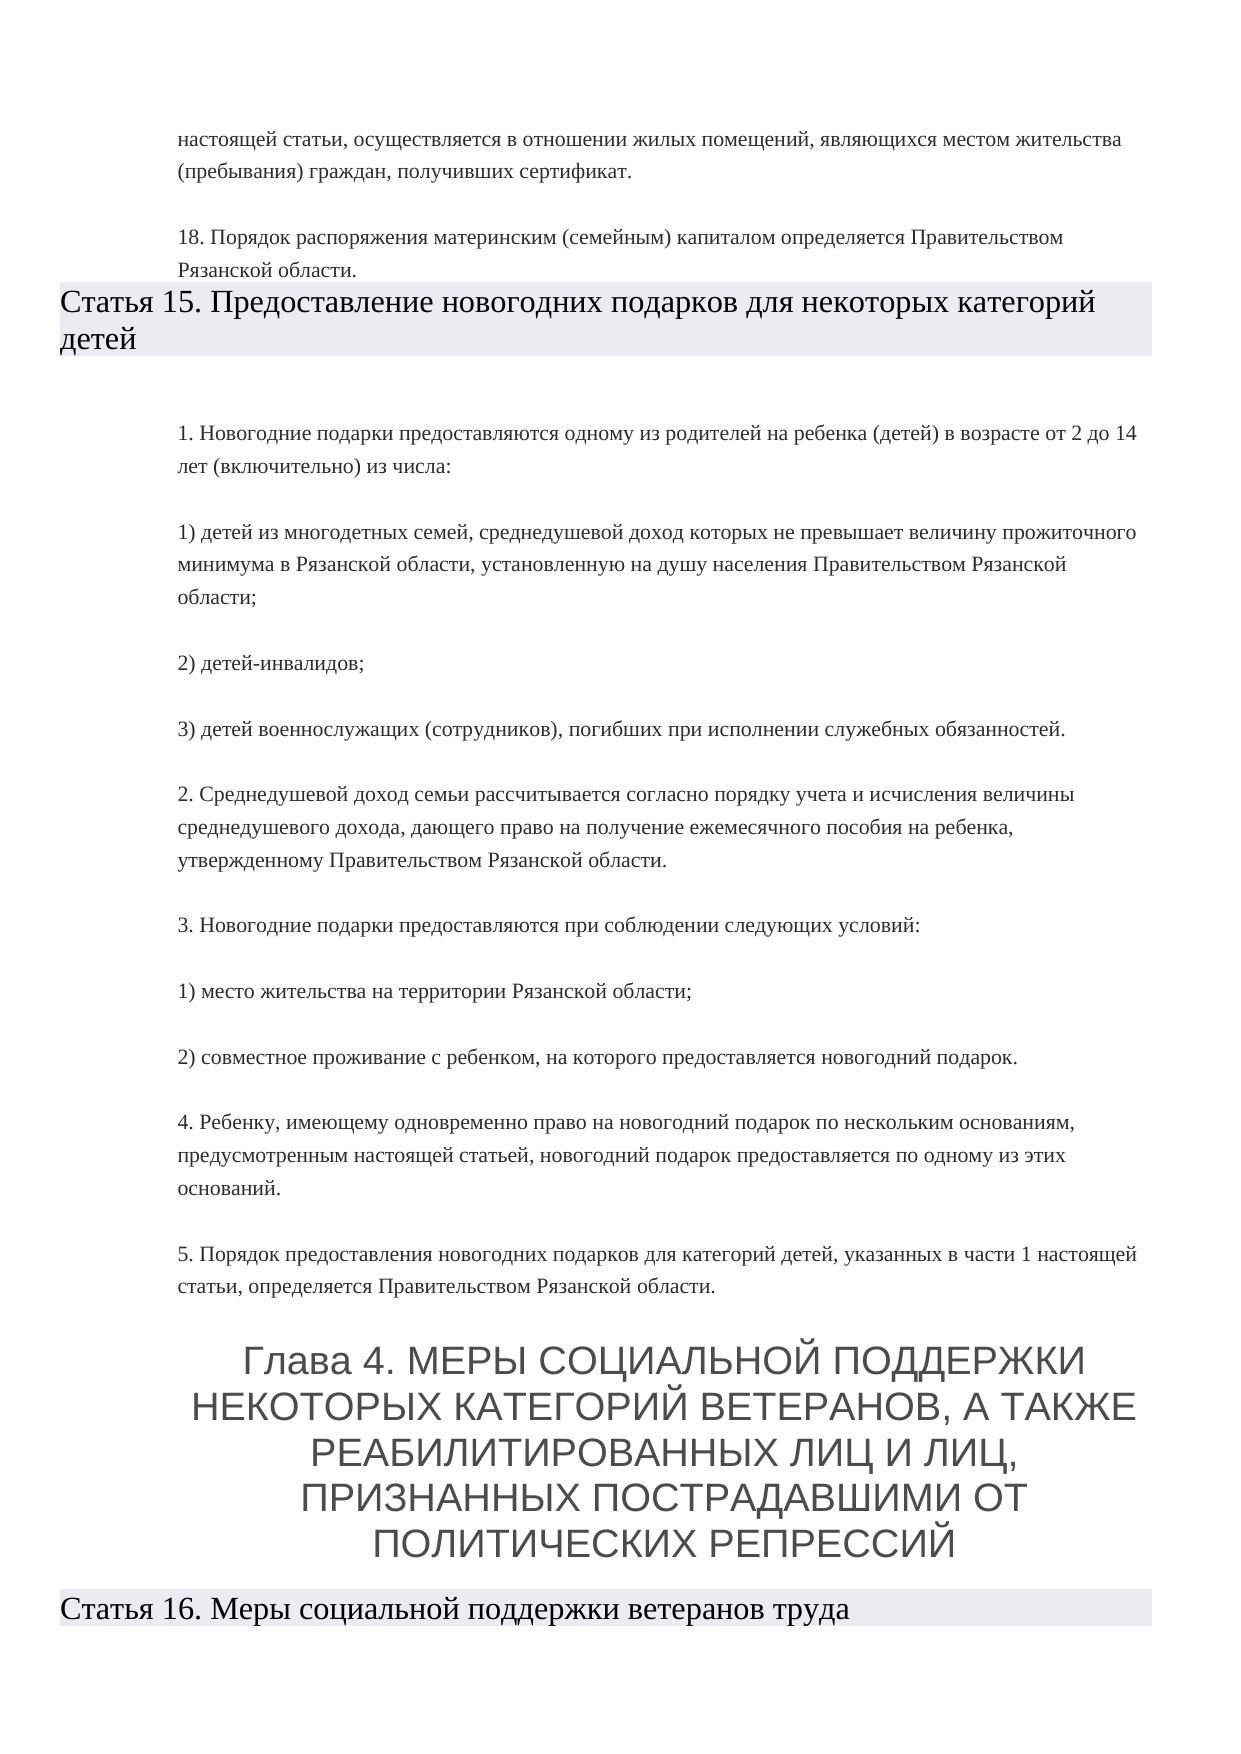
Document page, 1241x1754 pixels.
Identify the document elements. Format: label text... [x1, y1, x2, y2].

text 1. Новогодние подарки предоставляются одному из родителей на ребенка (детей) в возрасте от 2 до 14 лет (включительно) из числа: 1) детей из многодетных семей, среднедушевой доход которых не превышает величину прожиточного минимума в Рязанской области, установленную на душу населения Правительством Рязанской области; 2) детей-инвалидов; 3) детей военнослужащих (сотрудников), погибших при исполнении служебных обязанностей. 2. Среднедушевой доход семьи рассчитывается согласно порядку учета и исчисления величины среднедушевого дохода, дающего право на получение ежемесячного пособия на ребенка, утвержденному Правительством Рязанской области. 3. Новогодние подарки предоставляются при соблюдении следующих условий: 1) место жительства на территории Рязанской области; 2) совместное проживание с ребенком, на которого предоставляется новогодний подарок. 4. Ребенку, имеющему одновременно право на новогодний подарок по нескольким основаниям, предусмотренным настоящей статьей, новогодний подарок предоставляется по одному из этих оснований. 5. Порядок предоставления новогодних подарков для категорий детей, указанных в части 1 настоящей статьи, определяется Правительством Рязанской области. [177, 380, 1152, 1298]
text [177, 118, 1152, 282]
text Глава 4. МЕРЫ СОЦИАЛЬНОЙ ПОДДЕРЖКИ НЕКОТОРЫХ КАТЕГОРИЙ ВЕТЕРАНОВ, А ТАКЖЕ РЕАБИЛИТИРОВАННЫХ ЛИЦ И ЛИЦ, ПРИЗНАННЫХ ПОСТРАДАВШИМИ ОТ ПОЛИТИЧЕСКИХ РЕПРЕССИЙ [177, 1338, 1152, 1566]
text Статья 15. Предоставление новогодних подарков для некоторых категорий детей [60, 282, 1152, 356]
text Статья 16. Меры социальной поддержки ветеранов труда [60, 1589, 1152, 1626]
